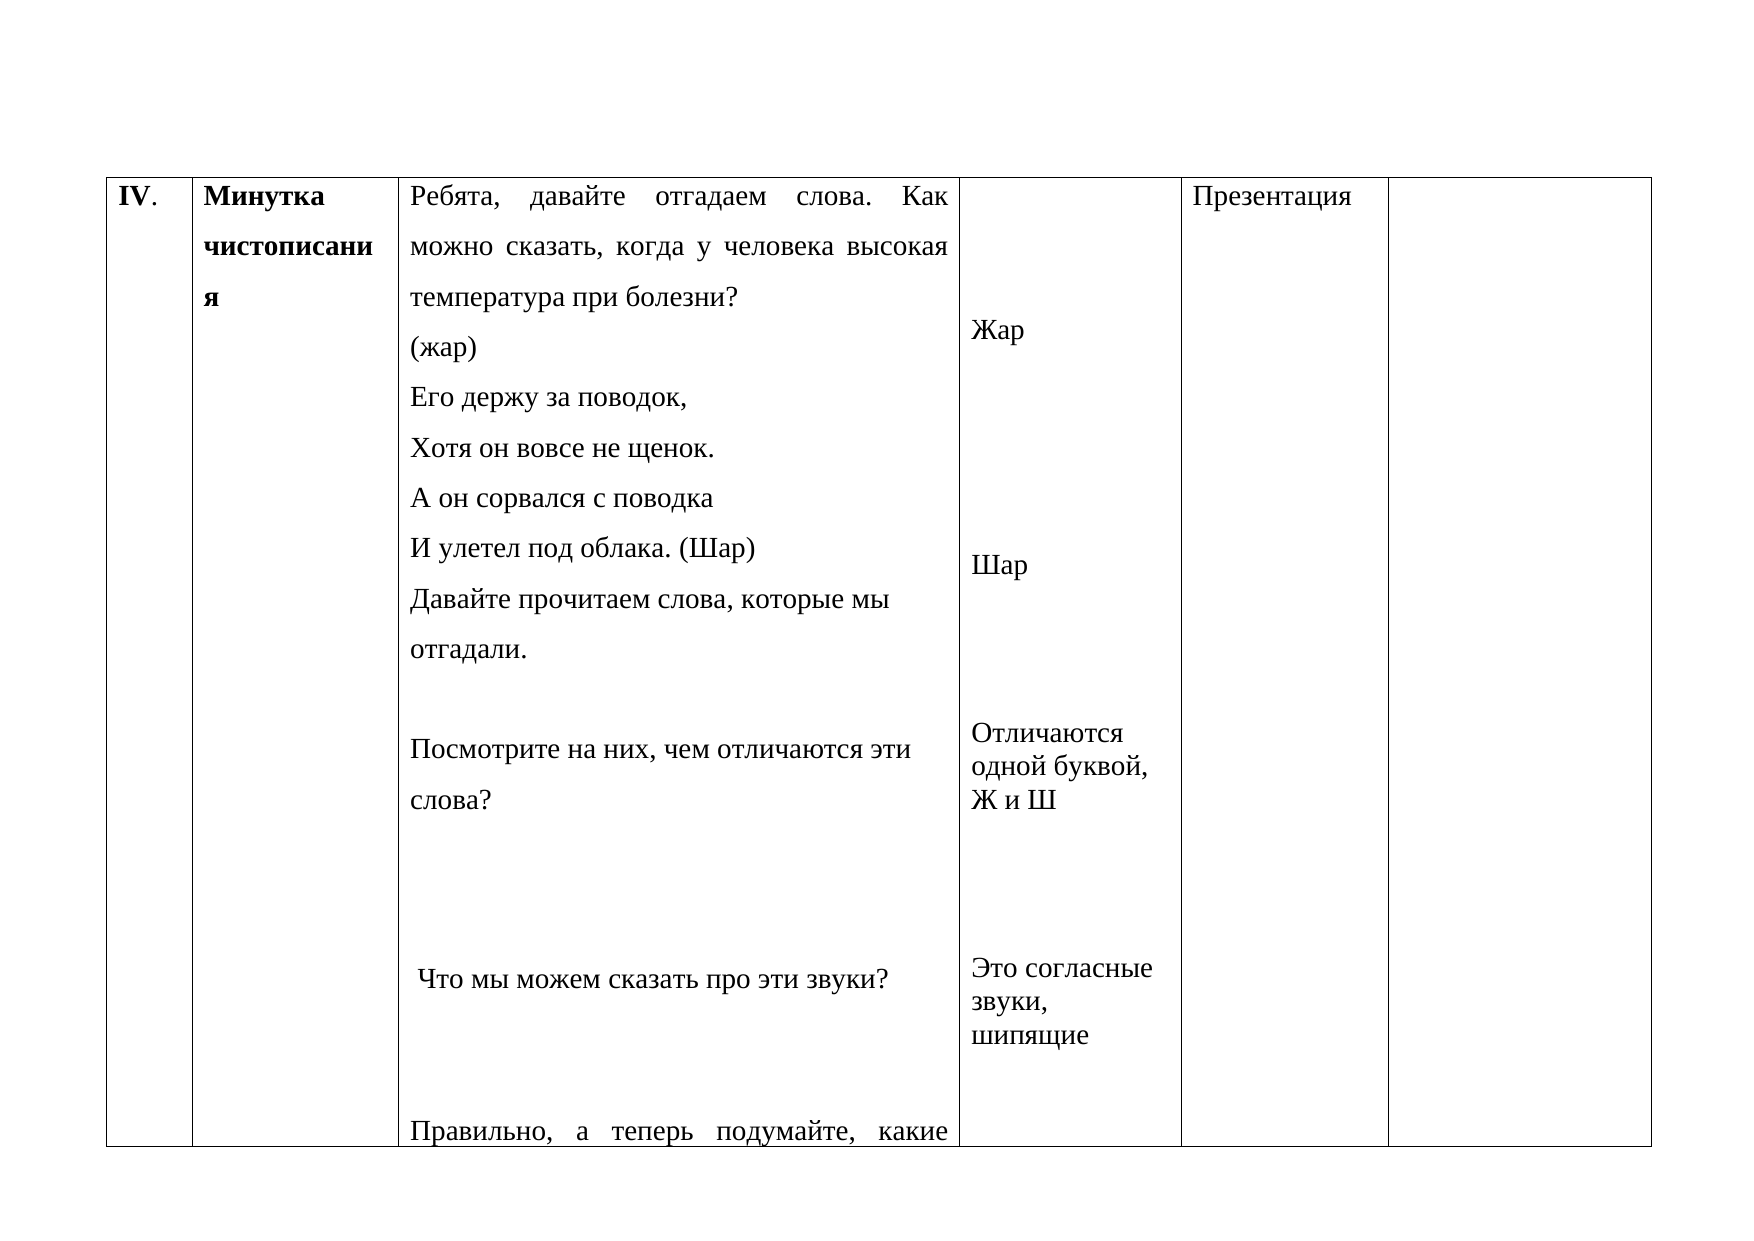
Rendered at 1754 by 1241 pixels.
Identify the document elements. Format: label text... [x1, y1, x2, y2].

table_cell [399, 178, 959, 1146]
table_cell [193, 178, 398, 1146]
table_cell IV. [107, 178, 192, 1146]
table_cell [1182, 178, 1388, 1146]
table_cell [960, 178, 1181, 1146]
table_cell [1389, 178, 1651, 1146]
